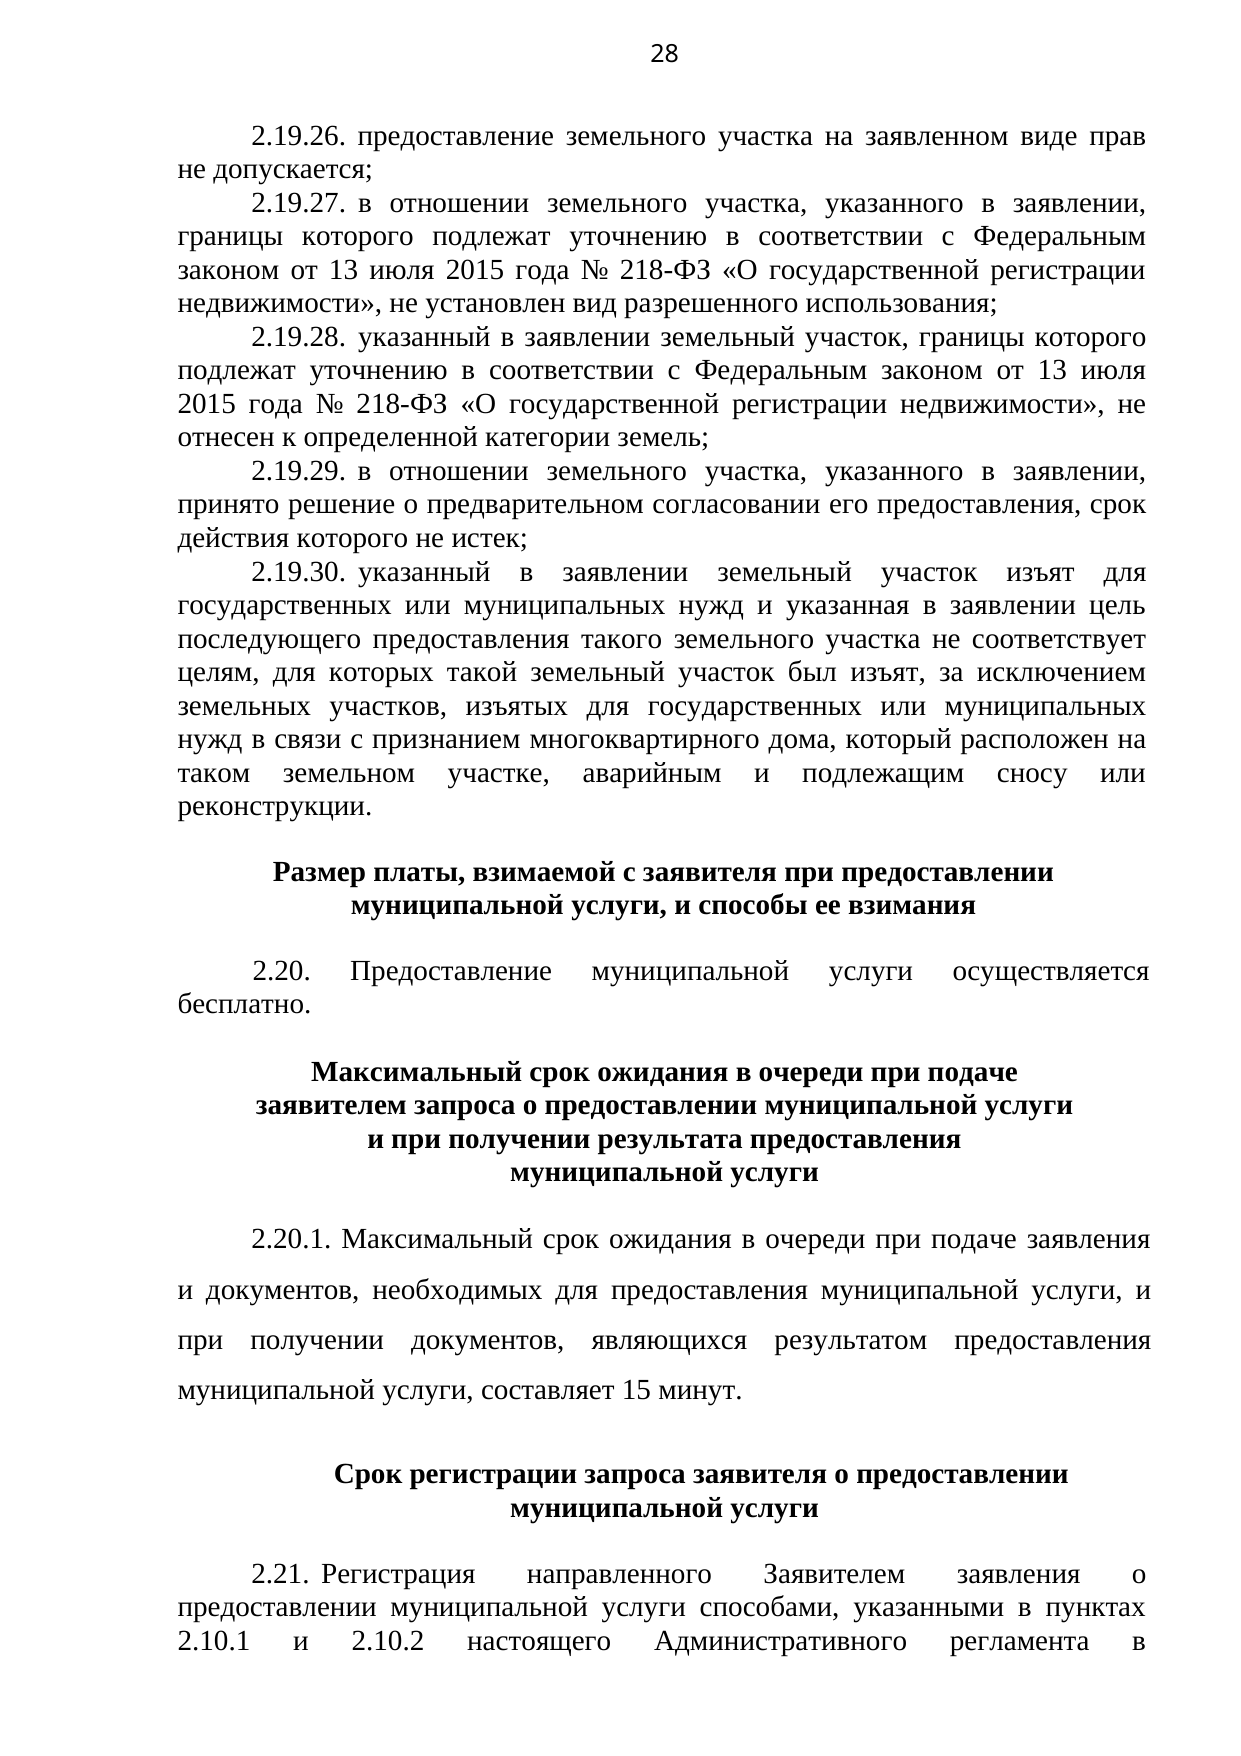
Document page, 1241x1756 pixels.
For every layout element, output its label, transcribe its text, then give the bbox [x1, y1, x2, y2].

list в отношении земельного участка, указанного в заявлении, границы которого подлежат уточнению в соответствии с Федеральным законом от 13 июля 2015 года № 218-ФЗ «О государственной регистрации недвижимости», не установлен вид разрешенного использования; [177, 185, 1147, 319]
list в отношении земельного участка, указанного в заявлении, принято решение о предварительном согласовании его предоставления, срок действия которого не истек; [177, 453, 1147, 554]
title муниципальной услуги [177, 1154, 1152, 1188]
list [177, 1556, 1147, 1657]
subtitle Срок регистрации запроса заявителя о предоставлении муниципальной услуги [177, 1456, 1152, 1523]
subtitle Размер платы, взимаемой с заявителя при предоставлении муниципальной услуги, и способы ее взимания [177, 854, 1149, 921]
list указанный в заявлении земельный участок изъят для государственных или муниципальных нужд и указанная в заявлении цель последующего предоставления такого земельного участка не соответствует целям, для которых такой земельный участок был изъят, за исключением земельных участков, изъятых для государственных или муниципальных нужд в связи с признанием многоквартирного дома, который расположен на таком земельном участке, аварийным и подлежащим сносу или реконструкции. [177, 554, 1147, 822]
list 2.20. Предоставление муниципальной услуги осуществляется бесплатно. [177, 953, 1149, 1020]
title Максимальный срок ожидания в очереди при подаче [177, 1054, 1152, 1087]
list предоставление земельного участка на заявленном виде прав не допускается; [177, 118, 1147, 185]
title и при получении результата предоставления [177, 1121, 1152, 1154]
list указанный в заявлении земельный участок, границы которого подлежат уточнению в соответствии с Федеральным законом от 13 июля 2015 года № 218-ФЗ «О государственной регистрации недвижимости», не отнесен к определенной категории земель; [177, 319, 1147, 453]
text 2.20.1. Максимальный срок ожидания в очереди при подаче заявления и документов, необходимых для предоставления муниципальной услуги, и при получении документов, являющихся результатом предоставления муниципальной услуги, составляет 15 минут. [177, 1221, 1152, 1406]
title заявителем запроса о предоставлении муниципальной услуги [177, 1087, 1152, 1121]
